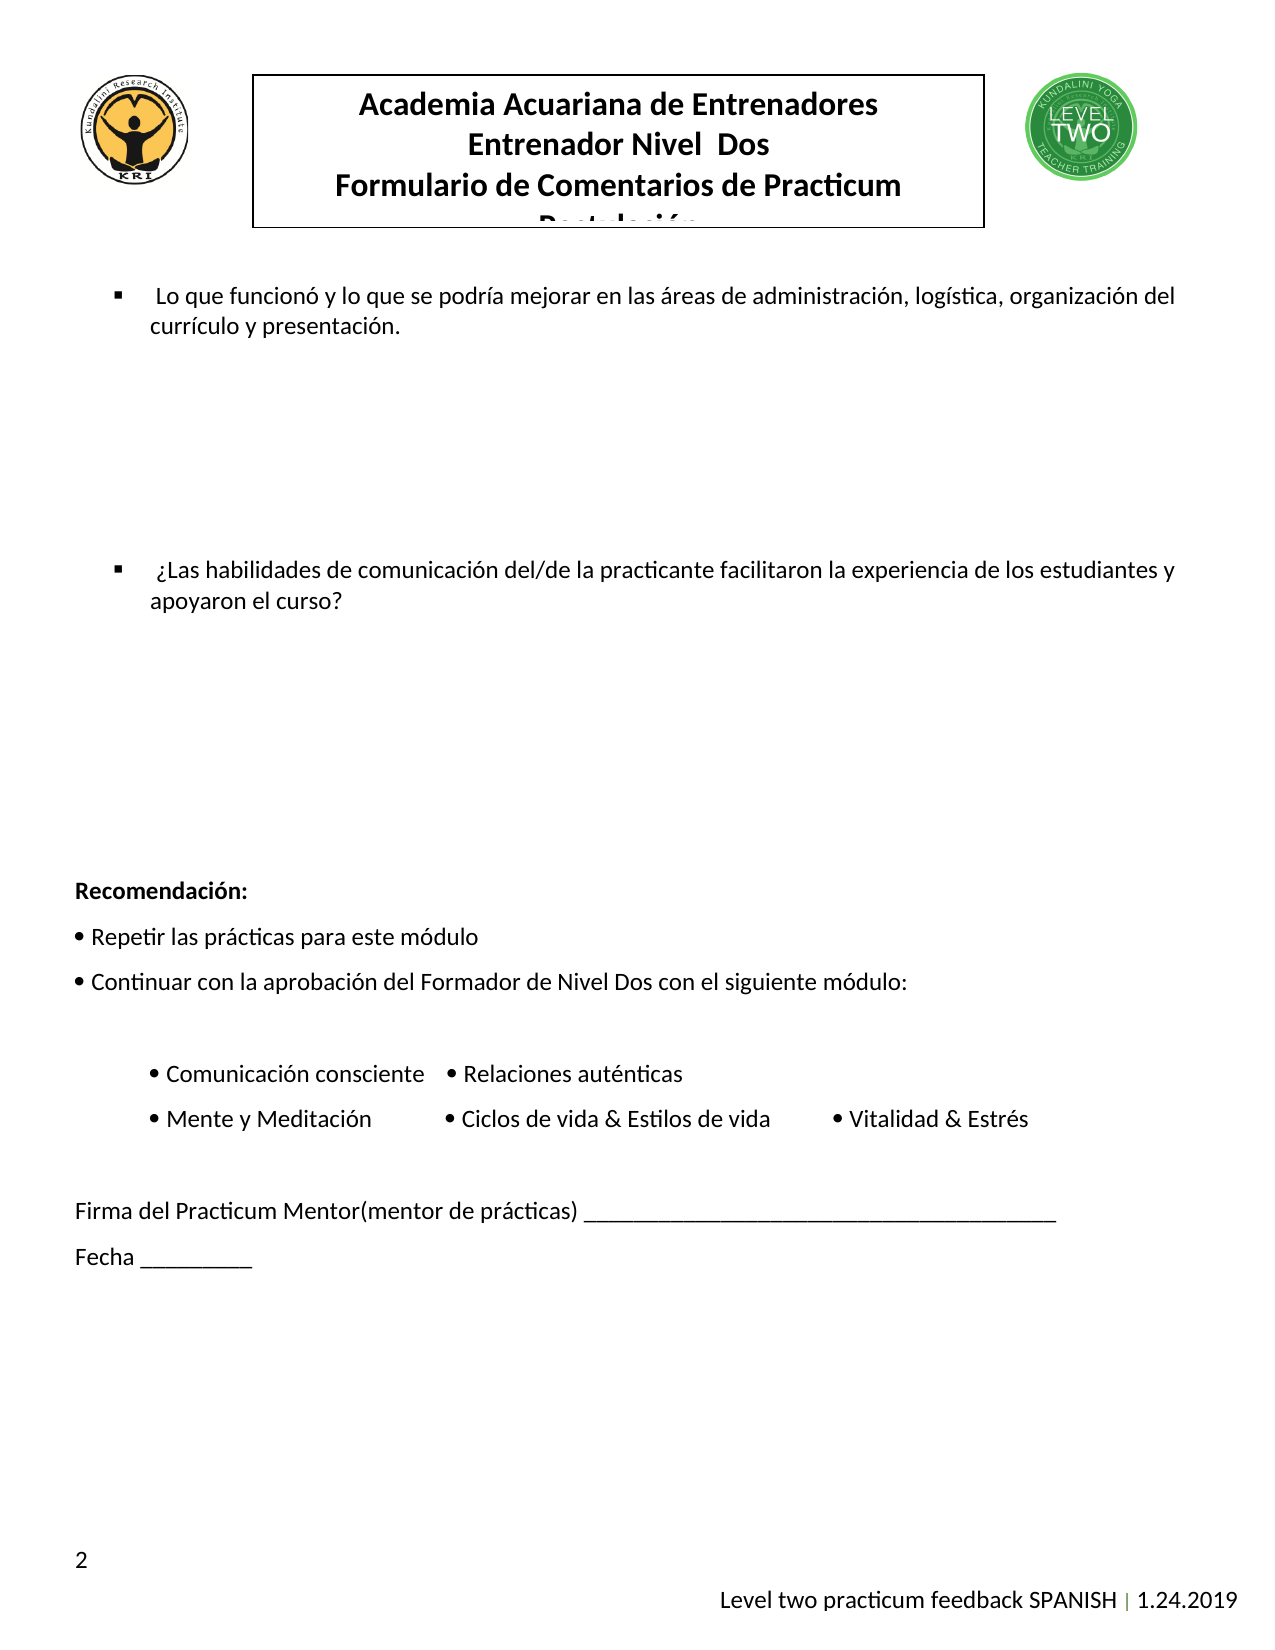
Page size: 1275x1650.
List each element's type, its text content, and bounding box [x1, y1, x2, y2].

text Repetir las prácticas para este módulo [75, 921, 1200, 951]
text Continuar con la aprobación del Formador de Nivel Dos con el siguiente módulo: [75, 966, 1200, 997]
text Firma del Practicum Mentor(mentor de prácticas) ______________________________________ [75, 1195, 1200, 1226]
picture [80, 75, 189, 189]
list ¿Las habilidades de comunicación del/de la practicante facilitaron la experiencia de los estudiantes y apoyaron el curso? [112, 554, 1200, 616]
text Fecha _________ [75, 1241, 1200, 1271]
text Comunicación consciente Relaciones auténticas [75, 1058, 1200, 1088]
text Recomendación: [75, 875, 1200, 905]
text Mente y Meditación Ciclos de vida & Estilos de vida Vitalidad & Estrés [75, 1103, 1200, 1134]
picture [1008, 57, 1152, 194]
list Lo que funcionó y lo que se podría mejorar en las áreas de administración, logística, organización del currículo y presentación. [112, 280, 1200, 341]
